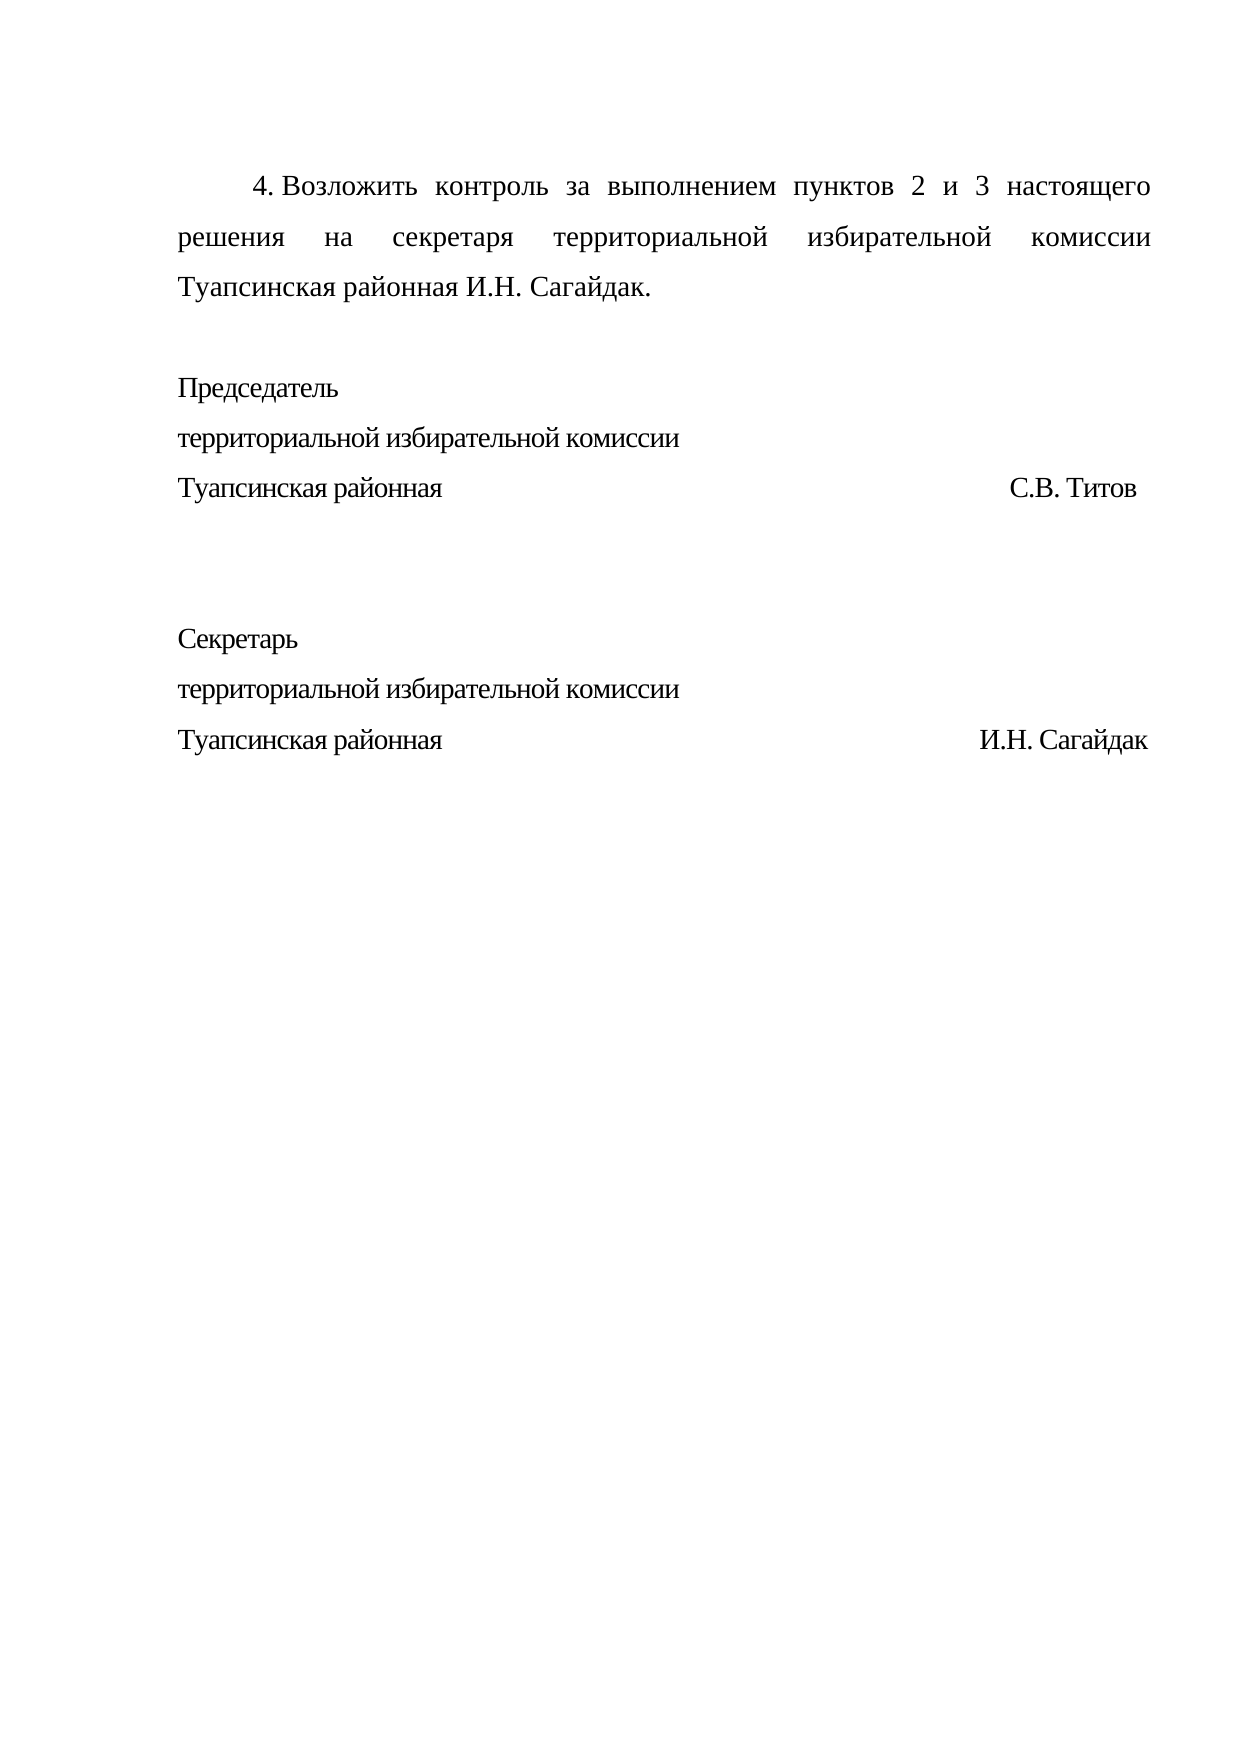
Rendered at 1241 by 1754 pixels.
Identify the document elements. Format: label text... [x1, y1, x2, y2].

text Туапсинская районная И.Н. Сагайдак [177, 722, 1151, 755]
text территориальной избирательной комиссии [177, 420, 1151, 453]
text Секретарь [177, 621, 1151, 655]
text Туапсинская районная С.В. Титов [177, 470, 1151, 504]
text 4. Возложить контроль за выполнением пунктов 2 и 3 настоящего решения на секретаря территориальной избирательной комиссии Туапсинская районная И.Н. Сагайдак. [177, 168, 1152, 303]
text территориальной избирательной комиссии [177, 672, 1151, 705]
text Председатель [177, 370, 1151, 403]
